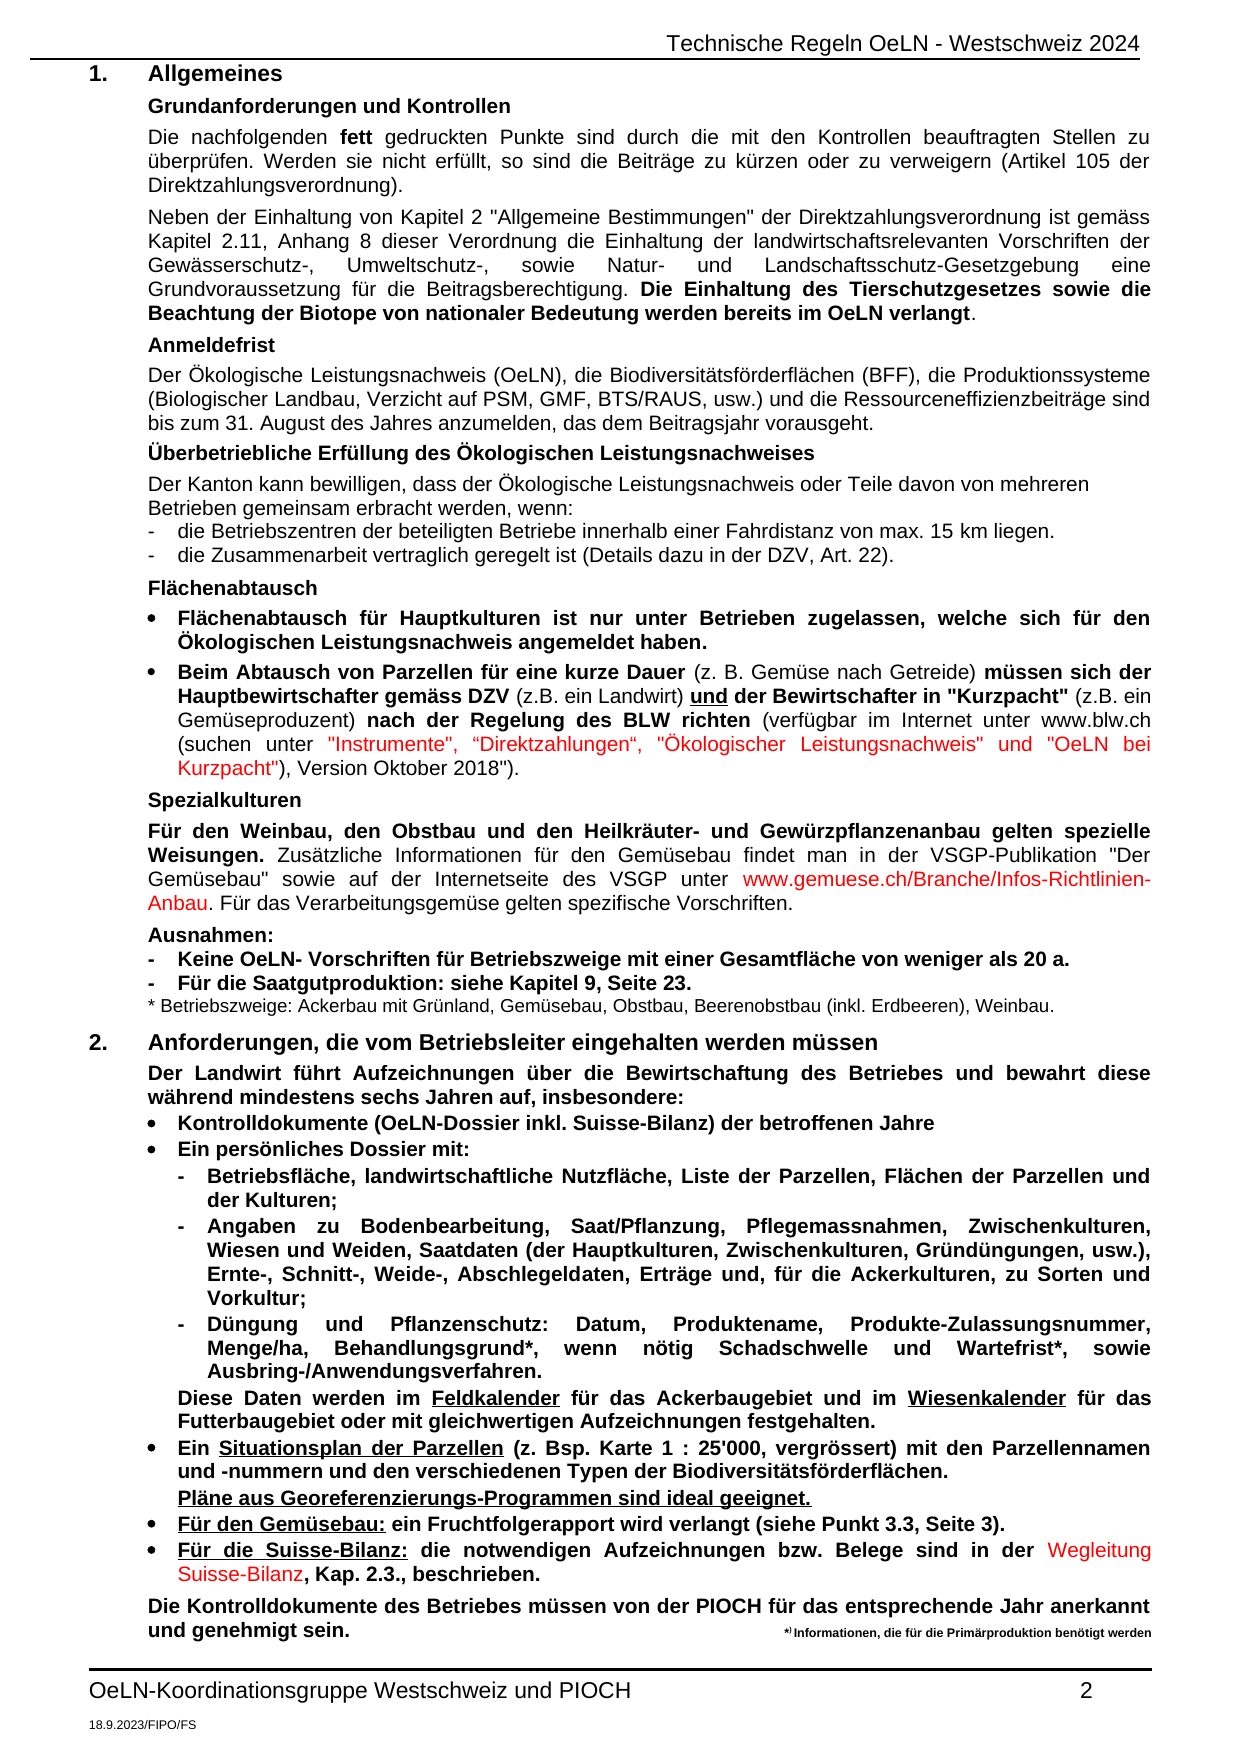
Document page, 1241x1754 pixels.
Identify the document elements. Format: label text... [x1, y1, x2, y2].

text - Für die Saatgutproduktion: siehe Kapitel 9, Seite 23. * Betriebszweige: Ackerbau mit Grünland, Gemüsebau, Obstbau, Beerenobstbau (inkl. Erdbeeren), Weinbau. [148, 971, 1152, 1016]
text Die nachfolgenden fett gedruckten Punkte sind durch die mit den Kontrollen beauftragten Stellen zu überprüfen. Werden sie nicht erfüllt, so sind die Beiträge zu kürzen oder zu verweigern (Artikel 105 der Direktzahlungsverordnung). [148, 124, 1152, 196]
text 1. Allgemeines [29, 59, 1152, 86]
text Anmeldefrist [148, 333, 1152, 357]
text Für den Gemüsebau: ein Fruchtfolgerapport wird verlangt (siehe Punkt 3.3, Seite 3). [148, 1511, 1152, 1536]
text Überbetriebliche Erfüllung des Ökologischen Leistungsnachweises [148, 441, 1152, 465]
text Der Kanton kann bewilligen, dass der Ökologische Leistungsnachweis oder Teile davon von mehreren Betrieben gemeinsam erbracht werden, wenn: - die Betriebszentren der beteiligten Betriebe innerhalb einer Fahrdistanz von max. 15 km liegen. - die Zusammenarbeit vertraglich geregelt ist (Details dazu in der DZV, Art. 22). [148, 471, 1152, 567]
text Der Ökologische Leistungsnachweis (OeLN), die Biodiversitätsförderflächen (BFF), die Produktionssysteme (Biologischer Landbau, Verzicht auf PSM, GMF, BTS/RAUS, usw.) und die Ressourceneffizienzbeiträge sind bis zum 31. August des Jahres anzumelden, das dem Beitragsjahr vorausgeht. [148, 363, 1152, 435]
text Die Kontrolldokumente des Betriebes müssen von der PIOCH für das entsprechende Jahr anerkannt und genehmigt sein. *) Informationen, die für die Primärproduktion benötigt werden [148, 1594, 1152, 1642]
text 2. Anforderungen, die vom Betriebsleiter eingehalten werden müssen [29, 1028, 1152, 1055]
text Grundanforderungen und Kontrollen [148, 94, 1152, 118]
text Kontrolldokumente (OeLN-Dossier inkl. Suisse-Bilanz) der betroffenen Jahre [148, 1111, 1152, 1135]
text Spezialkulturen [148, 788, 1152, 812]
list Flächenabtausch für Hauptkulturen ist nur unter Betrieben zugelassen, welche sich für den Ökologischen Leistungsnachweis angemeldet haben. [148, 606, 1152, 654]
text Neben der Einhaltung von Kapitel 2 "Allgemeine Bestimmungen" der Direktzahlungsverordnung ist gemäss Kapitel 2.11, Anhang 8 dieser Verordnung die Einhaltung der landwirtschaftsrelevanten Vorschriften der Gewässerschutz-, Umweltschutz-, sowie Natur- und Landschaftsschutz-Gesetzgebung eine Grundvoraussetzung für die Beitragsberechtigung. Die Einhaltung des Tierschutzgesetzes sowie die Beachtung der Biotope von nationaler Bedeutung werden bereits im OeLN verlangt. [148, 205, 1152, 324]
text - Angaben zu Bodenbearbeitung, Saat/Pflanzung, Pflegemassnahmen, Zwischenkulturen, Wiesen und Weiden, Saatdaten (der Hauptkulturen, Zwischenkulturen, Gründüngungen, usw.), Ernte-, Schnitt-, Weide-, Abschlegeldaten, Erträge und, für die Ackerkulturen, zu Sorten und Vorkultur; [177, 1213, 1152, 1309]
list Beim Abtausch von Parzellen für eine kurze Dauer (z. B. Gemüse nach Getreide) müssen sich der Hauptbewirtschafter gemäss DZV (z.B. ein Landwirt) und der Bewirtschafter in "Kurzpacht" (z.B. ein Gemüseproduzent) nach der Regelung des BLW richten (verfügbar im Internet unter www.blw.ch (suchen unter "Instrumente", “Direktzahlungen“, "Ökologischer Leistungsnachweis" und "OeLN bei Kurzpacht"), Version Oktober 2018"). [148, 660, 1152, 780]
text - Düngung und Pflanzenschutz: Datum, Produktename, Produkte-Zulassungsnummer, Menge/ha, Behandlungsgrund*, wenn nötig Schadschwelle und Wartefrist*, sowie Ausbring-/Anwendungsverfahren. [177, 1311, 1152, 1383]
text Diese Daten werden im Feldkalender für das Ackerbaugebiet und im Wiesenkalender für das Futterbaugebiet oder mit gleichwertigen Aufzeichnungen festgehalten. [177, 1385, 1152, 1433]
text Für die Suisse-Bilanz: die notwendigen Aufzeichnungen bzw. Belege sind in der Wegleitung Suisse-Bilanz, Kap. 2.3., beschrieben. [148, 1538, 1152, 1586]
text Pläne aus Georeferenzierungs-Programmen sind ideal geeignet. [148, 1485, 1152, 1509]
text Flächenabtausch [148, 576, 1152, 599]
text Für den Weinbau, den Obstbau und den Heilkräuter- und Gewürzpflanzenanbau gelten spezielle Weisungen. Zusätzliche Informationen für den Gemüsebau findet man in der VSGP-Publikation "Der Gemüsebau" sowie auf der Internetseite des VSGP unter www.gemuese.ch/Branche/Infos-Richtlinien-Anbau. Für das Verarbeitungsgemüse gelten spezifische Vorschriften. [148, 818, 1152, 914]
text Ein persönliches Dossier mit: [148, 1137, 1152, 1161]
text - Betriebsfläche, landwirtschaftliche Nutzfläche, Liste der Parzellen, Flächen der Parzellen und der Kulturen; [177, 1163, 1152, 1211]
text Ausnahmen: - Keine OeLN- Vorschriften für Betriebszweige mit einer Gesamtfläche von weniger als 20 a. [148, 923, 1152, 971]
text Der Landwirt führt Aufzeichnungen über die Bewirtschaftung des Betriebes und bewahrt diese während mindestens sechs Jahren auf, insbesondere: [148, 1061, 1152, 1109]
text Ein Situationsplan der Parzellen (z. Bsp. Karte 1 : 25'000, vergrössert) mit den Parzellennamen und -nummern und den verschiedenen Typen der Biodiversitätsförderflächen. [148, 1435, 1152, 1483]
